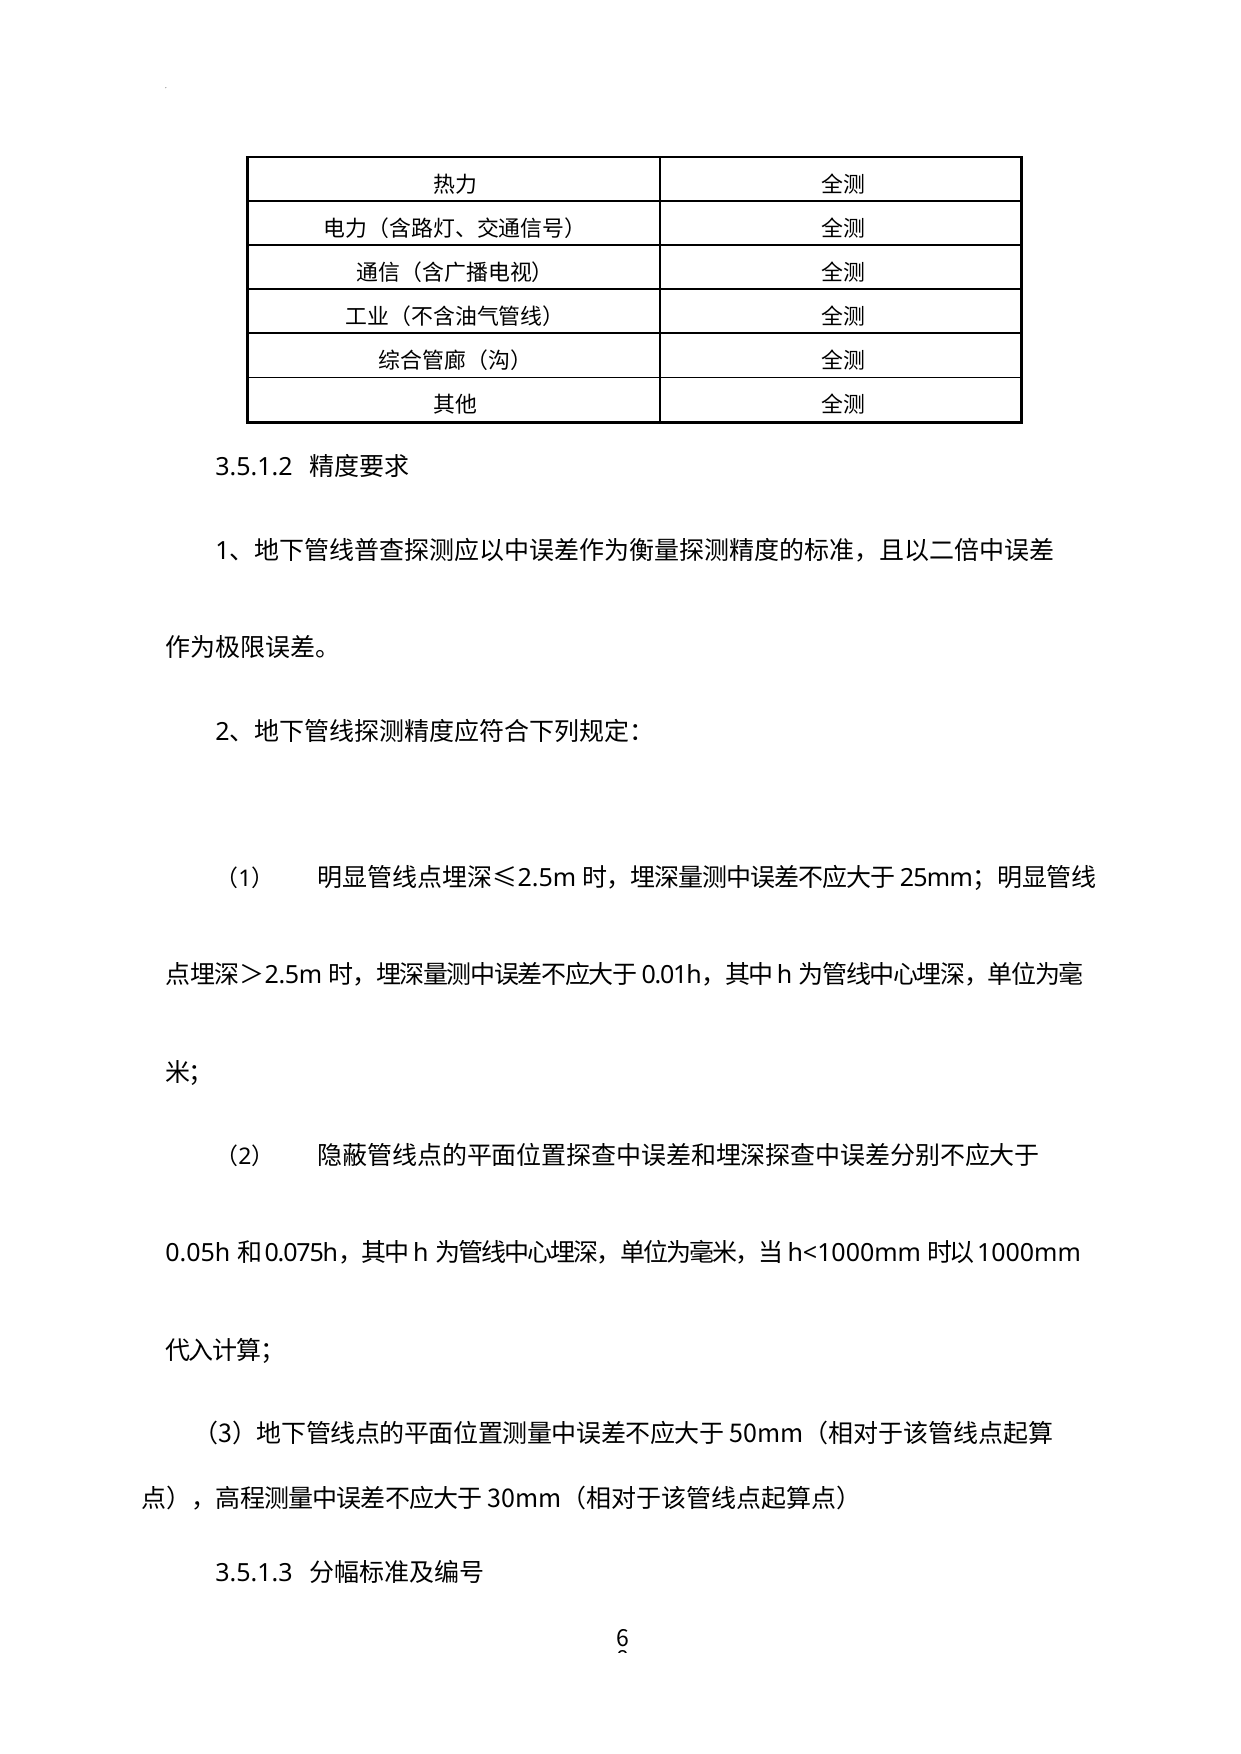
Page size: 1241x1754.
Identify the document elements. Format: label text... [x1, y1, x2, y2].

table_cell 工业（不含油气管线） [249, 290, 659, 332]
list 分幅标准及编号 [215, 1538, 1157, 1603]
table_cell 全测 [661, 378, 1020, 421]
table_cell 通信（含广播电视） [249, 246, 659, 288]
list 明显管线点埋深≤2.5m 时，埋深量测中误差不应大于 25mm；明显管线点埋深＞2.5m 时，埋深量测中误差不应大于 0.01h，其中 h 为管线中心埋深，单位为毫米； [165, 843, 1099, 1103]
table_cell 全测 [661, 158, 1020, 200]
table_cell 全测 [661, 334, 1020, 376]
list 隐蔽管线点的平面位置探查中误差和埋深探查中误差分别不应大于 0.05h 和 0.075h，其中 h 为管线中心埋深，单位为毫米，当 h<1000mm 时以 1000mm 代入计算； [165, 1121, 1099, 1381]
table_cell 电力（含路灯、交通信号） [249, 202, 659, 244]
table_cell 综合管廊（沟） [249, 334, 659, 376]
table_cell 其他 [249, 378, 659, 421]
text （3）地下管线点的平面位置测量中误差不应大于 50mm（相对于该管线点起算点），高程测量中误差不应大于 30mm（相对于该管线点起算点） [141, 1399, 1099, 1529]
text 1、地下管线普查探测应以中误差作为衡量探测精度的标准，且以二倍中误差作为极限误差。 [165, 516, 1078, 678]
table_cell 全测 [661, 202, 1020, 244]
table_cell 热力 [249, 158, 659, 200]
table_cell 全测 [661, 246, 1020, 288]
table_cell 全测 [661, 290, 1020, 332]
text 2、地下管线探测精度应符合下列规定： [215, 697, 1157, 762]
list 精度要求 [215, 432, 1157, 497]
